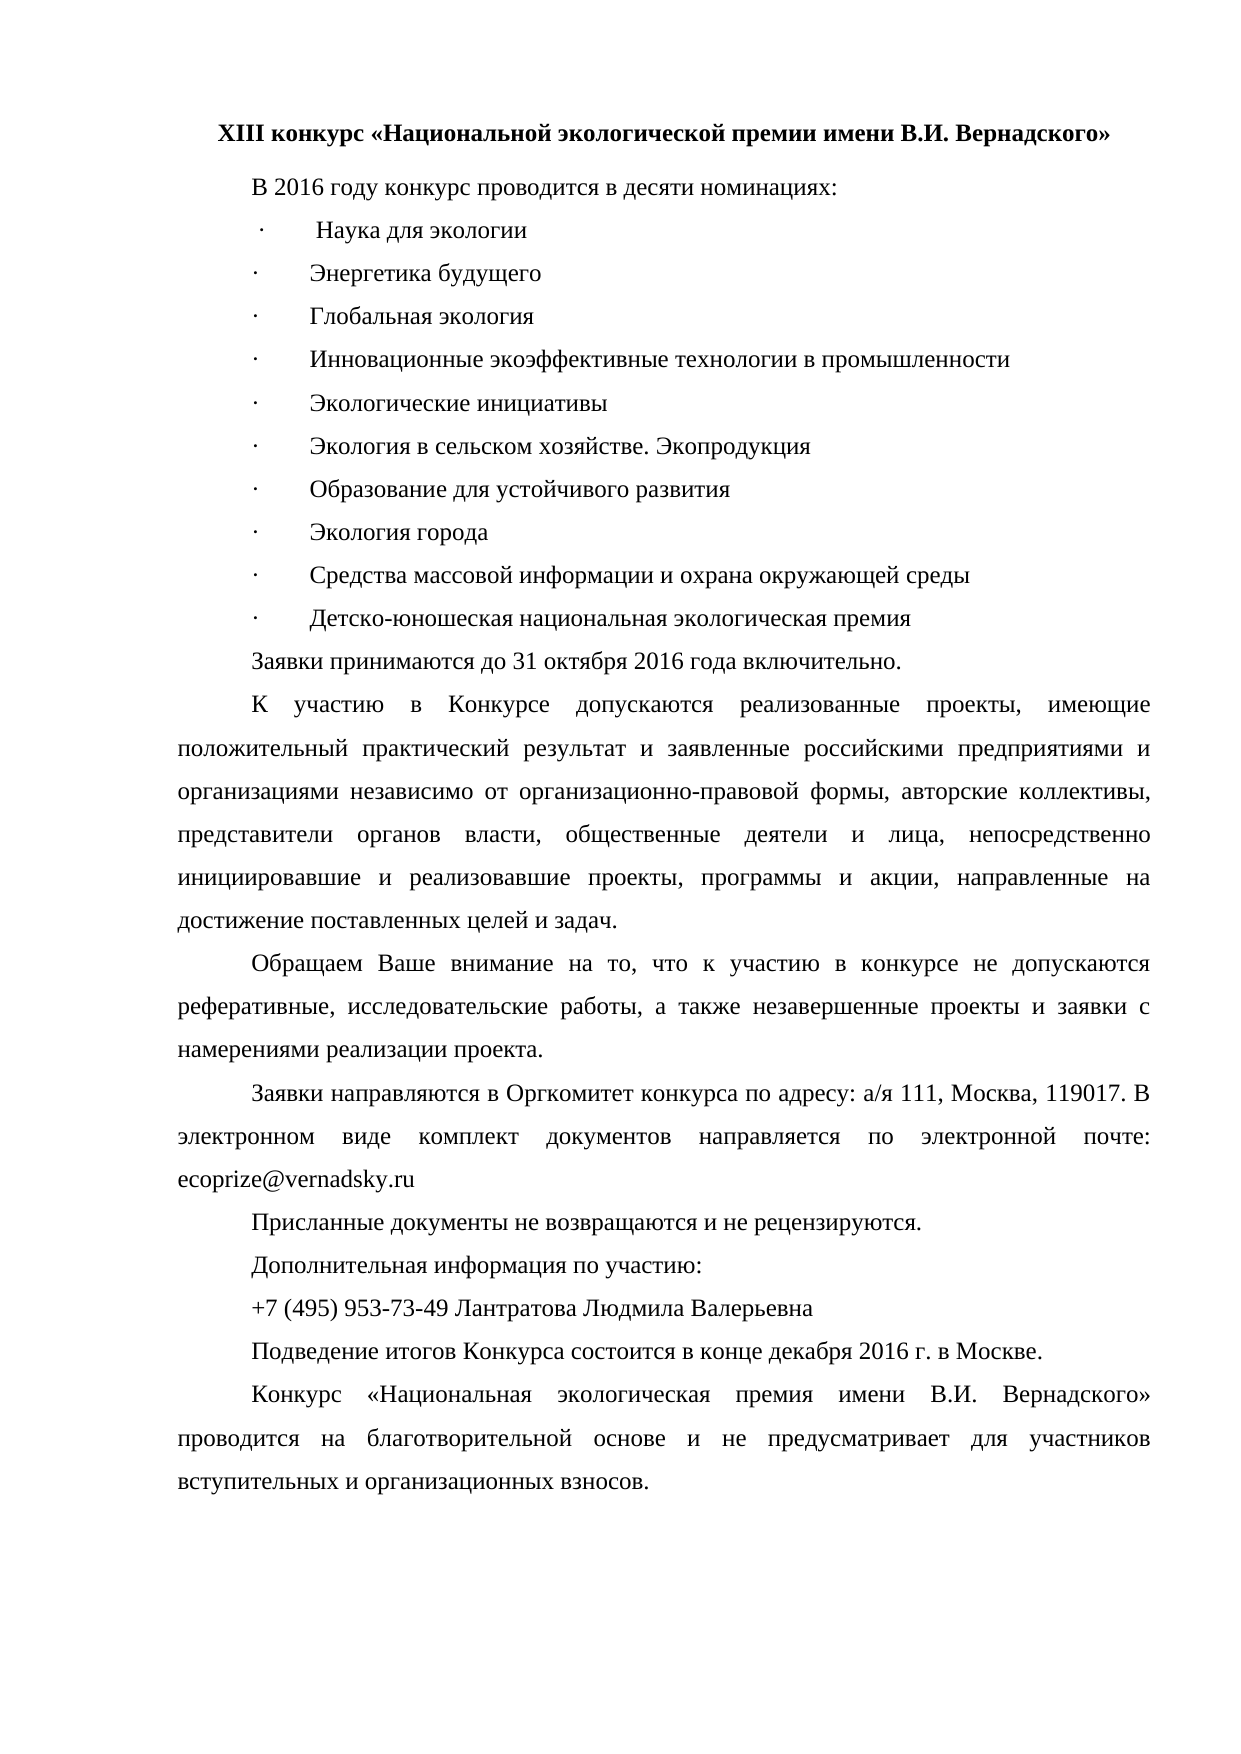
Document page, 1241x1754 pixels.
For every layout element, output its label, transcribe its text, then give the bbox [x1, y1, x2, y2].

text · Средства массовой информации и охрана окружающей среды [177, 560, 1152, 589]
text · Экология в сельском хозяйстве. Экопродукция [177, 431, 1152, 459]
text Дополнительная информация по участию: [177, 1250, 1152, 1279]
text +7 (495) 953-73-49 Лантратова Людмила Валерьевна [177, 1293, 1152, 1322]
text Подведение итогов Конкурса состоится в конце декабря 2016 г. в Москве. [177, 1336, 1152, 1365]
text · Детско-юношеская национальная экологическая премия [177, 603, 1152, 632]
text · Энергетика будущего [177, 258, 1152, 287]
text · Экологические инициативы [177, 388, 1152, 416]
text · Образование для устойчивого развития [177, 474, 1152, 503]
text В 2016 году конкурс проводится в десяти номинациях: [177, 172, 1152, 201]
text Присланные документы не возвращаются и не рецензируются. [177, 1207, 1152, 1236]
text · Инновационные экоэффективные технологии в промышленности [177, 344, 1152, 373]
text Заявки направляются в Оргкомитет конкурса по адресу: а/я 111, Москва, 119017. В электронном виде комплект документов направляется по электронной почте: ecoprize@vernadsky.ru [177, 1078, 1152, 1193]
text · Наука для экологии [177, 215, 1152, 244]
text ХIII конкурс «Национальной экологической премии имени В.И. Вернадского» [177, 118, 1152, 147]
text К участию в Конкурсе допускаются реализованные проекты, имеющие положительный практический результат и заявленные российскими предприятиями и организациями независимо от организационно-правовой формы, авторские коллективы, представители органов власти, общественные деятели и лица, непосредственно инициировавшие и реализовавшие проекты, программы и акции, направленные на достижение поставленных целей и задач. [177, 689, 1152, 934]
text · Экология города [177, 517, 1152, 546]
text · Глобальная экология [177, 301, 1152, 330]
text Конкурс «Национальная экологическая премия имени В.И. Вернадского» проводится на благотворительной основе и не предусматривает для участников вступительных и организационных взносов. [177, 1379, 1152, 1494]
text Обращаем Ваше внимание на то, что к участию в конкурсе не допускаются реферативные, исследовательские работы, а также незавершенные проекты и заявки с намерениями реализации проекта. [177, 948, 1152, 1063]
text Заявки принимаются до 31 октября 2016 года включительно. [177, 646, 1152, 675]
